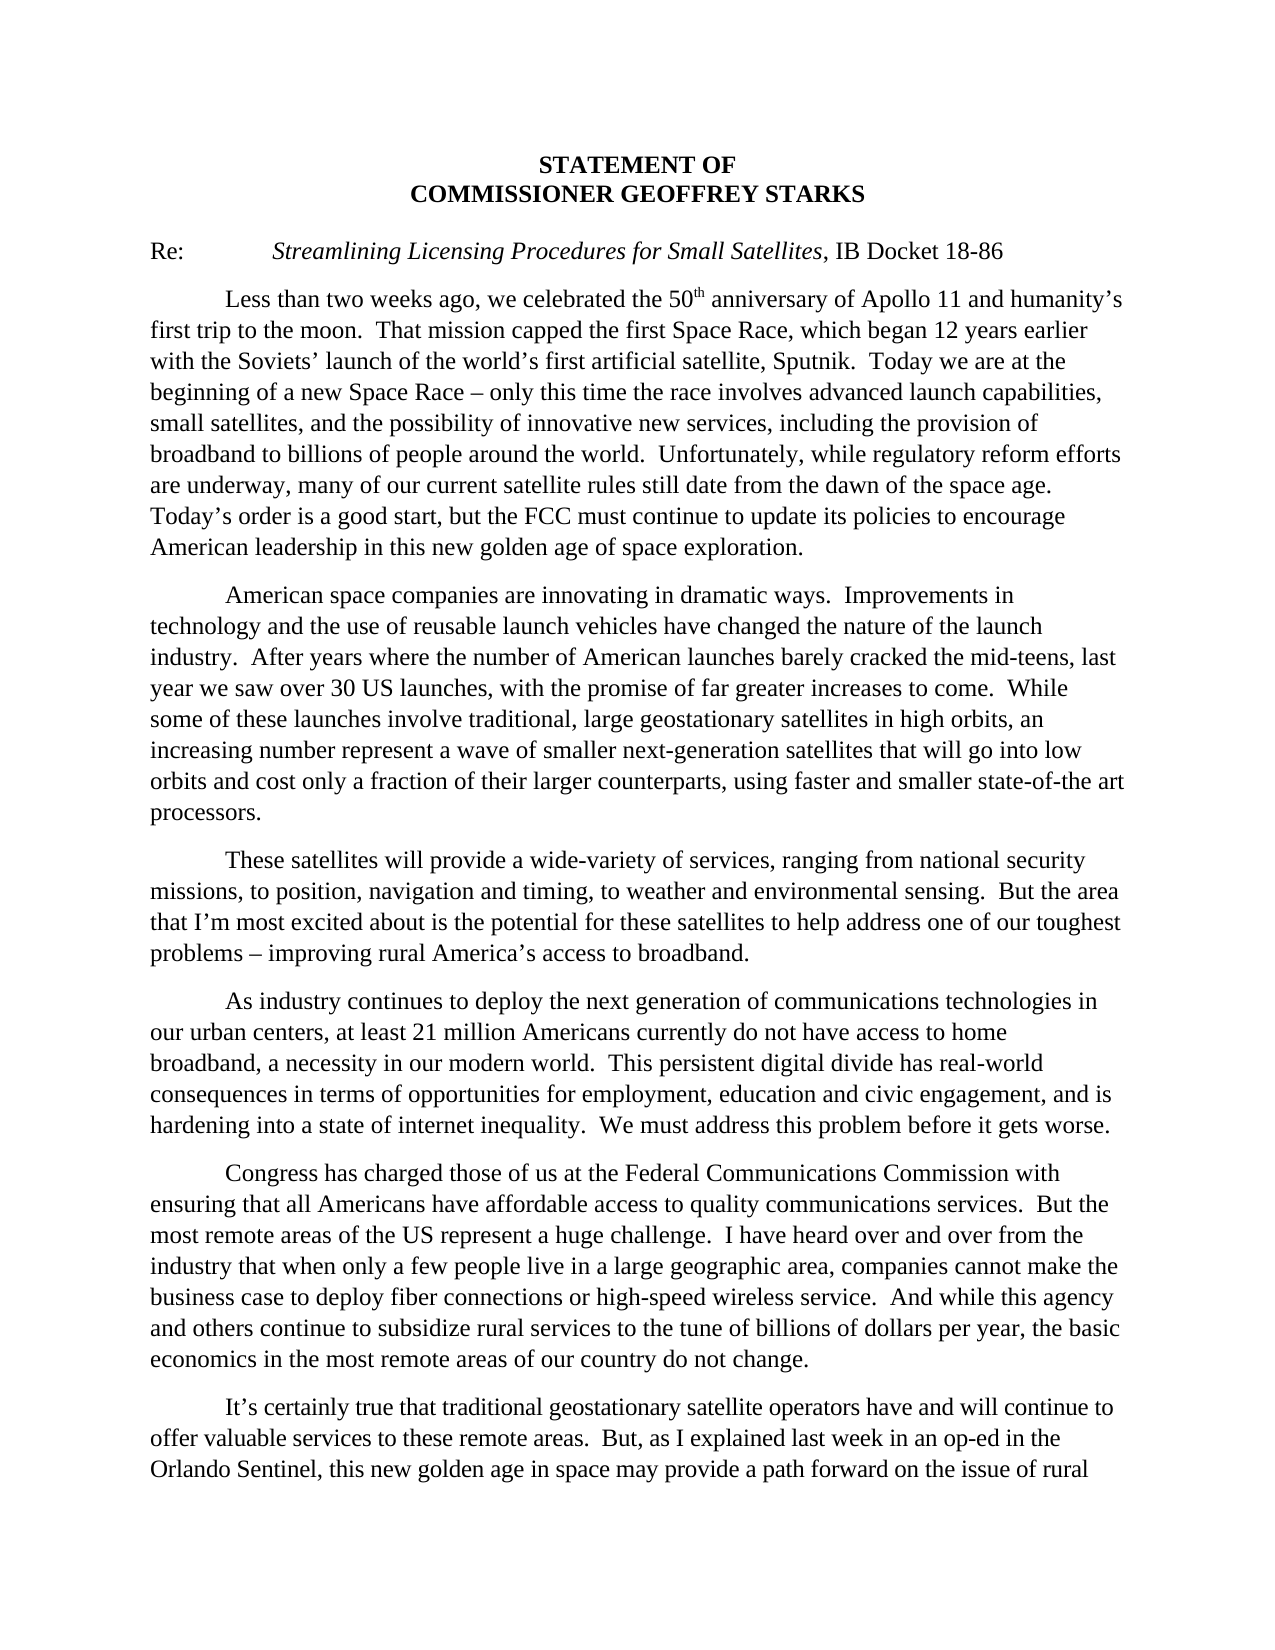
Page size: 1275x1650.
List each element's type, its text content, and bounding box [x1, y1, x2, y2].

text As industry continues to deploy the next generation of communications technologies in our urban centers, at least 21 million Americans currently do not have access to home broadband, a necessity in our modern world. This persistent digital divide has real-world consequences in terms of opportunities for employment, education and civic engagement, and is hardening into a state of internet inequality. We must address this problem before it gets worse. [150, 986, 1125, 1139]
text These satellites will provide a wide-variety of services, ranging from national security missions, to position, navigation and timing, to weather and environmental sensing. But the area that I’m most excited about is the potential for these satellites to help address one of our toughest problems – improving rural America’s access to broadband. [150, 845, 1125, 967]
text Less than two weeks ago, we celebrated the 50th anniversary of Apollo 11 and humanity’s first trip to the moon. That mission capped the first Space Race, which began 12 years earlier with the Soviets’ launch of the world’s first artificial satellite, Sputnik. Today we are at the beginning of a new Space Race – only this time the race involves advanced launch capabilities, small satellites, and the possibility of innovative new services, including the provision of broadband to billions of people around the world. Unfortunately, while regulatory reform efforts are underway, many of our current satellite rules still date from the dawn of the space age. Today’s order is a good start, but the FCC must continue to update its policies to encourage American leadership in this new golden age of space exploration. [150, 284, 1125, 561]
text Re: Streamlining Licensing Procedures for Small Satellites, IB Docket 18-86 [150, 236, 1125, 265]
text STATEMENT OF [150, 150, 1125, 179]
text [150, 1392, 1125, 1482]
text COMMISSIONER GEOFFREY STARKS [150, 179, 1125, 207]
text Congress has charged those of us at the Federal Communications Commission with ensuring that all Americans have affordable access to quality communications services. But the most remote areas of the US represent a huge challenge. I have heard over and over from the industry that when only a few people live in a large geographic area, companies cannot make the business case to deploy fiber connections or high-speed wireless service. And while this agency and others continue to subsidize rural services to the tune of billions of dollars per year, the basic economics in the most remote areas of our country do not change. [150, 1158, 1125, 1373]
text American space companies are innovating in dramatic ways. Improvements in technology and the use of reusable launch vehicles have changed the nature of the launch industry. After years where the number of American launches barely cracked the mid-teens, last year we saw over 30 US launches, with the promise of far greater increases to come. While some of these launches involve traditional, large geostationary satellites in high orbits, an increasing number represent a wave of smaller next-generation satellites that will go into low orbits and cost only a fraction of their larger counterparts, using faster and smaller state-of-the art processors. [150, 580, 1125, 826]
